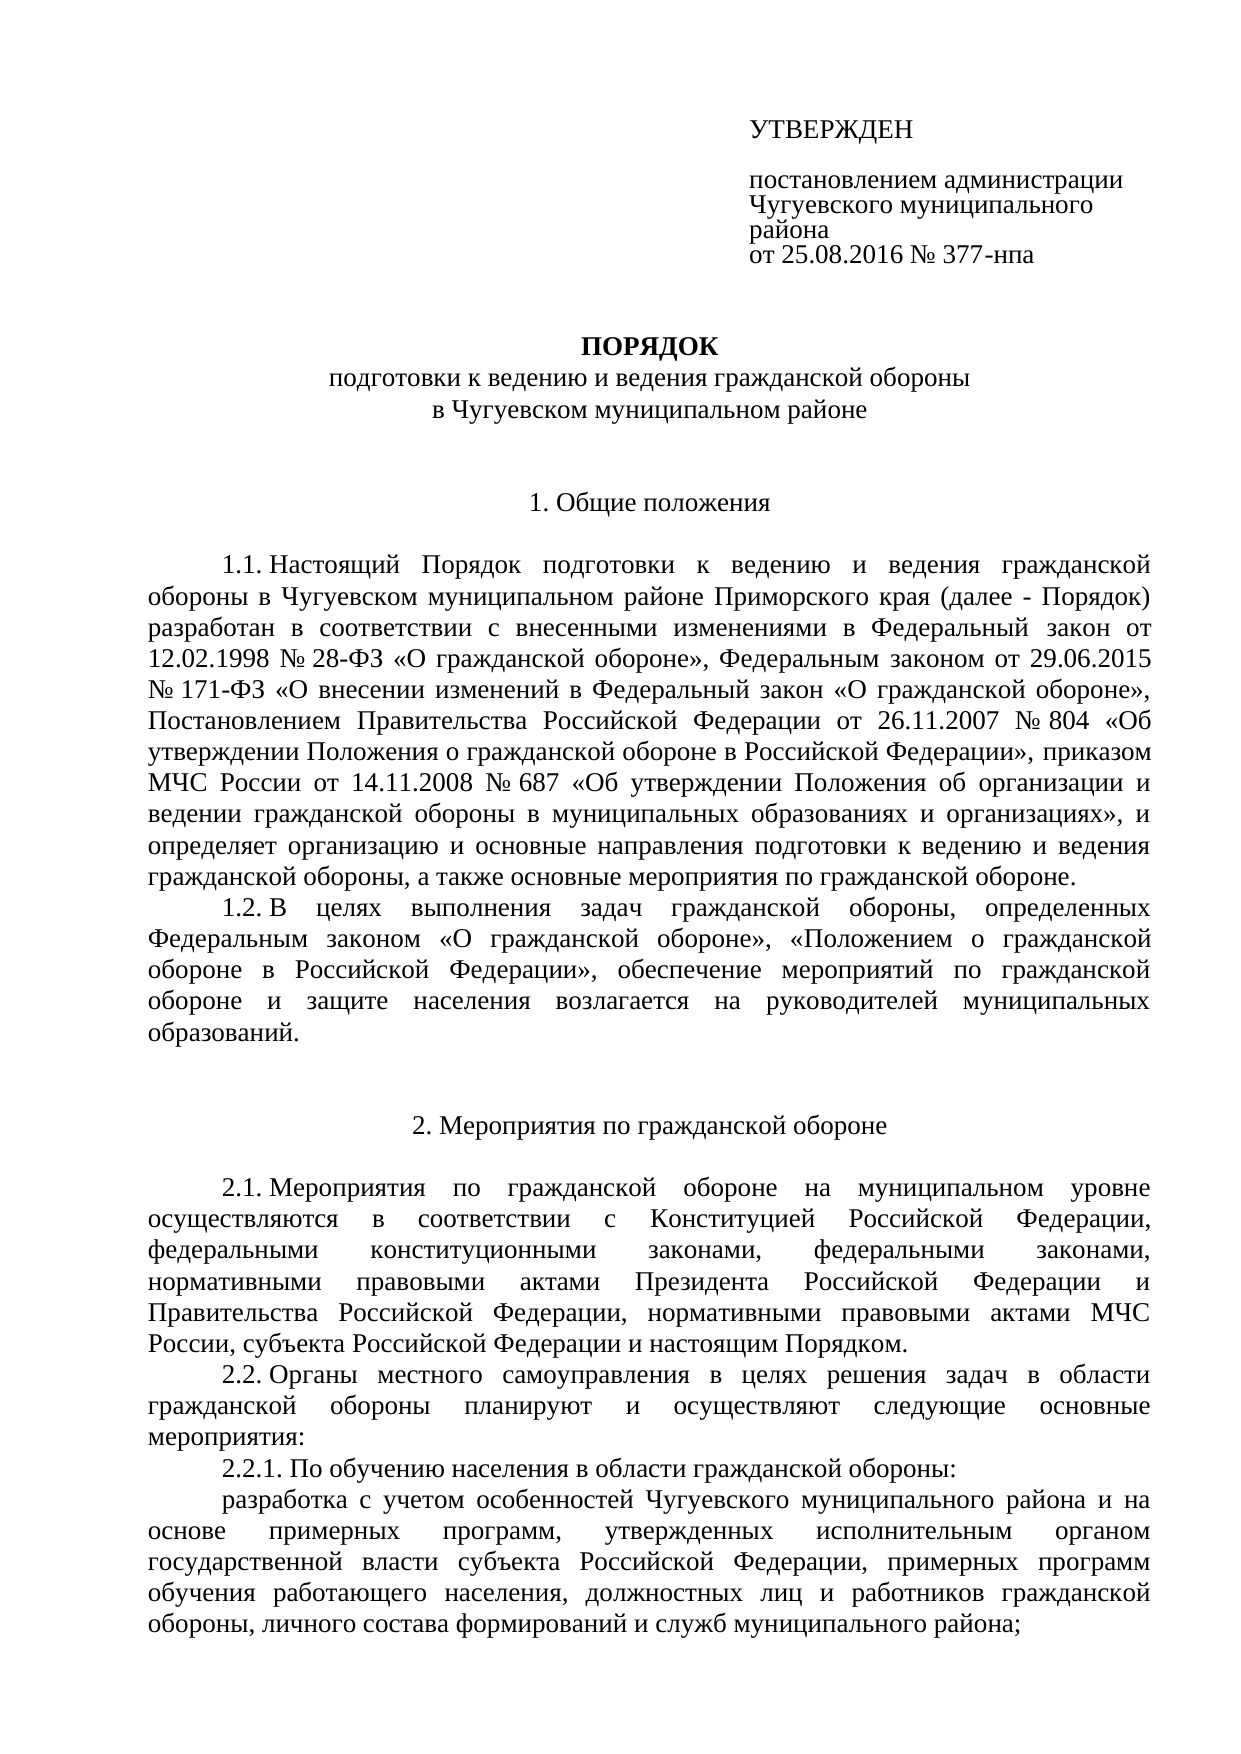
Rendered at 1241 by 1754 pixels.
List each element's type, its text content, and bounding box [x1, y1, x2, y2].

text района [148, 218, 1152, 243]
text 1.2. В целях выполнения задач гражданской обороны, определенных Федеральным законом «О гражданской обороне», «Положением о гражданской обороне в Российской Федерации», обеспечение мероприятий по гражданской обороне и защите населения возлагается на руководителей муниципальных образований. [148, 891, 1152, 1047]
text 2.2. Органы местного самоуправления в целях решения задач в области гражданской обороны планируют и осуществляют следующие основные мероприятия: [148, 1358, 1152, 1452]
title в Чугуевском муниципальном районе [148, 393, 1152, 424]
title подготовки к ведению и ведения гражданской обороны [148, 362, 1152, 393]
title ПОРЯДОК [148, 330, 1152, 362]
text 2.2.1. По обучению населения в области гражданской обороны: [148, 1452, 1152, 1483]
text разработка с учетом особенностей Чугуевского муниципального района и на основе примерных программ, утвержденных исполнительным органом государственной власти субъекта Российской Федерации, примерных программ обучения работающего населения, должностных лиц и работников гражданской обороны, личного состава формирований и служб муниципального района; [148, 1483, 1152, 1638]
text 2. Мероприятия по гражданской обороне [148, 1109, 1152, 1140]
text 2.1. Мероприятия по гражданской обороне на муниципальном уровне осуществляются в соответствии с Конституцией Российской Федерации, федеральными конституционными законами, федеральными законами, нормативными правовыми актами Президента Российской Федерации и Правительства Российской Федерации, нормативными правовыми актами МЧС России, субъекта Российской Федерации и настоящим Порядком. [148, 1171, 1152, 1358]
text от 25.08.2016 № 377-нпа [148, 243, 1152, 268]
text УТВЕРЖДЕН [148, 118, 1152, 143]
text 1.1. Настоящий Порядок подготовки к ведению и ведения гражданской обороны в Чугуевском муниципальном районе Приморского края (далее - Порядок) разработан в соответствии с внесенными изменениями в Федеральный закон от 12.02.1998 № 28-ФЗ «О гражданской обороне», Федеральным законом от 29.06.2015 № 171-ФЗ «О внесении изменений в Федеральный закон «О гражданской обороне», Постановлением Правительства Российской Федерации от 26.11.2007 № 804 «Об утверждении Положения о гражданской обороне в Российской Федерации», приказом МЧС России от 14.11.2008 № 687 «Об утверждении Положения об организации и ведении гражданской обороны в муниципальных образованиях и организациях», и определяет организацию и основные направления подготовки к ведению и ведения гражданской обороны, а также основные мероприятия по гражданской обороне. [148, 548, 1152, 891]
text постановлением администрации [148, 168, 1152, 193]
text 1. Общие положения [148, 486, 1152, 517]
text Чугуевского муниципального [148, 193, 1152, 218]
